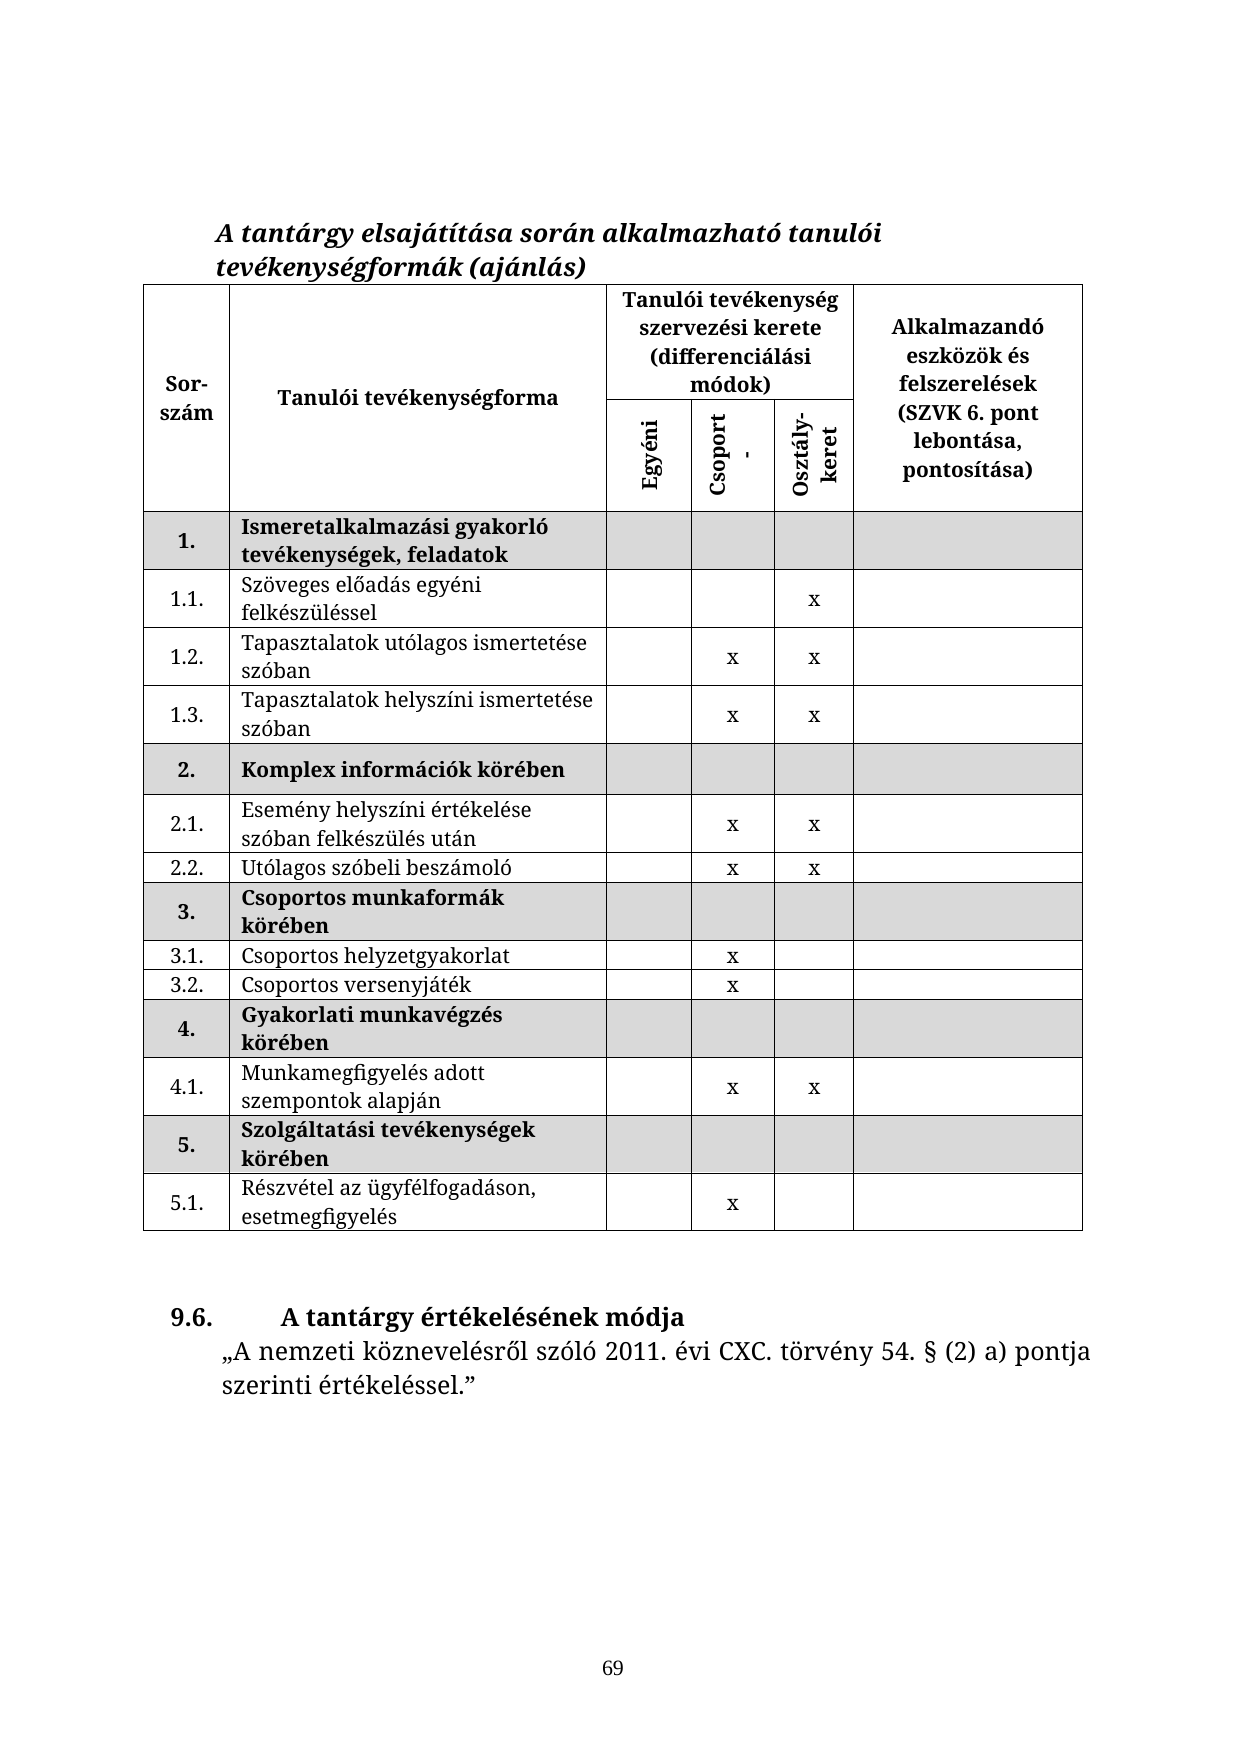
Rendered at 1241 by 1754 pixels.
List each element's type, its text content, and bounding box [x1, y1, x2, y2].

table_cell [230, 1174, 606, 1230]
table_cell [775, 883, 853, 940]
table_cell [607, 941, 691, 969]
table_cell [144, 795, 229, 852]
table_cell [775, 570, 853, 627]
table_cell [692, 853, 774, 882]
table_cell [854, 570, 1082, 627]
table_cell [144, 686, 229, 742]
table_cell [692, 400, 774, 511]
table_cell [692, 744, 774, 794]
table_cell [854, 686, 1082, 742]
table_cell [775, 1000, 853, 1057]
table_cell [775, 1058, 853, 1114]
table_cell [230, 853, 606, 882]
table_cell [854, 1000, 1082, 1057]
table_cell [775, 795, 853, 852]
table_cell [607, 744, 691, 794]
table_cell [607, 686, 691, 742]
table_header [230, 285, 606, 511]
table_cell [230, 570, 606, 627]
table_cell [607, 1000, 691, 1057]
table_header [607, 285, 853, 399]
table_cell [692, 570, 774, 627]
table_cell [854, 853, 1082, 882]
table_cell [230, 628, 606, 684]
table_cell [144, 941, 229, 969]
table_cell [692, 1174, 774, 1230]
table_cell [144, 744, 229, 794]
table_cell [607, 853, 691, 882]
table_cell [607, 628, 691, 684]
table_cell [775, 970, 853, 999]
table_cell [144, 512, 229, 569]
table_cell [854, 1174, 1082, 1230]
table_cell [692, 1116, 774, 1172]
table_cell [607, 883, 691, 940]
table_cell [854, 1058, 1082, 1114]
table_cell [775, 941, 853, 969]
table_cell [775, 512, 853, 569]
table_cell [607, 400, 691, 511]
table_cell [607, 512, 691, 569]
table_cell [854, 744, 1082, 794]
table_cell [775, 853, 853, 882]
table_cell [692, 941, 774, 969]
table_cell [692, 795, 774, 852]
text „A nemzeti köznevelésről szóló 2011. évi CXC. törvény 54. § (2) a) pontja szerinti értékeléssel.” [222, 1333, 1093, 1402]
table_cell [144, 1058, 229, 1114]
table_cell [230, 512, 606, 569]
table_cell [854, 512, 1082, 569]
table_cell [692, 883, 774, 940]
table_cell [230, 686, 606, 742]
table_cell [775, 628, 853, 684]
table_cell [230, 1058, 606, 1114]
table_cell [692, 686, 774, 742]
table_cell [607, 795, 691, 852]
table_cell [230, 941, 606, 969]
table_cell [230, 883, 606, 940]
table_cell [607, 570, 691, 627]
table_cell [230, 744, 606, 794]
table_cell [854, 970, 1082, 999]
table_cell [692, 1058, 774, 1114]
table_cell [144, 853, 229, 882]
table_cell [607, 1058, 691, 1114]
list A tantárgy értékelésének módja [170, 1299, 1093, 1333]
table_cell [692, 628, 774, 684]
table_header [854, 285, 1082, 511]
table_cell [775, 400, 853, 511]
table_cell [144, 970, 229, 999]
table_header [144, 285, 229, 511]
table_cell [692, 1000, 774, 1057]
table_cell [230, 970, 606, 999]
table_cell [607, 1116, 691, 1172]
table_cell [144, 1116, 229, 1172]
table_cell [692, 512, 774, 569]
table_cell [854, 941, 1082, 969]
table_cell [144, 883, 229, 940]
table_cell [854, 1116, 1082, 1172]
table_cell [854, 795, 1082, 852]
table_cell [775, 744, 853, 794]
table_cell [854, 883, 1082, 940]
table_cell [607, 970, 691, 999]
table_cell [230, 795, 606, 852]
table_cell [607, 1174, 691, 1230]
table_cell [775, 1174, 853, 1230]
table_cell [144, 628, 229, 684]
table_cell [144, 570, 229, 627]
text A tantárgy elsajátítása során alkalmazható tanulói tevékenységformák (ajánlás) [215, 216, 1093, 284]
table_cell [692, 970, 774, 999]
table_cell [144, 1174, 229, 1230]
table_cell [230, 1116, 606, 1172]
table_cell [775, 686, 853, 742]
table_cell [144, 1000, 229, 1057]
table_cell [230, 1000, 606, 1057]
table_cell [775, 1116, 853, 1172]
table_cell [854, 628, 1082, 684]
